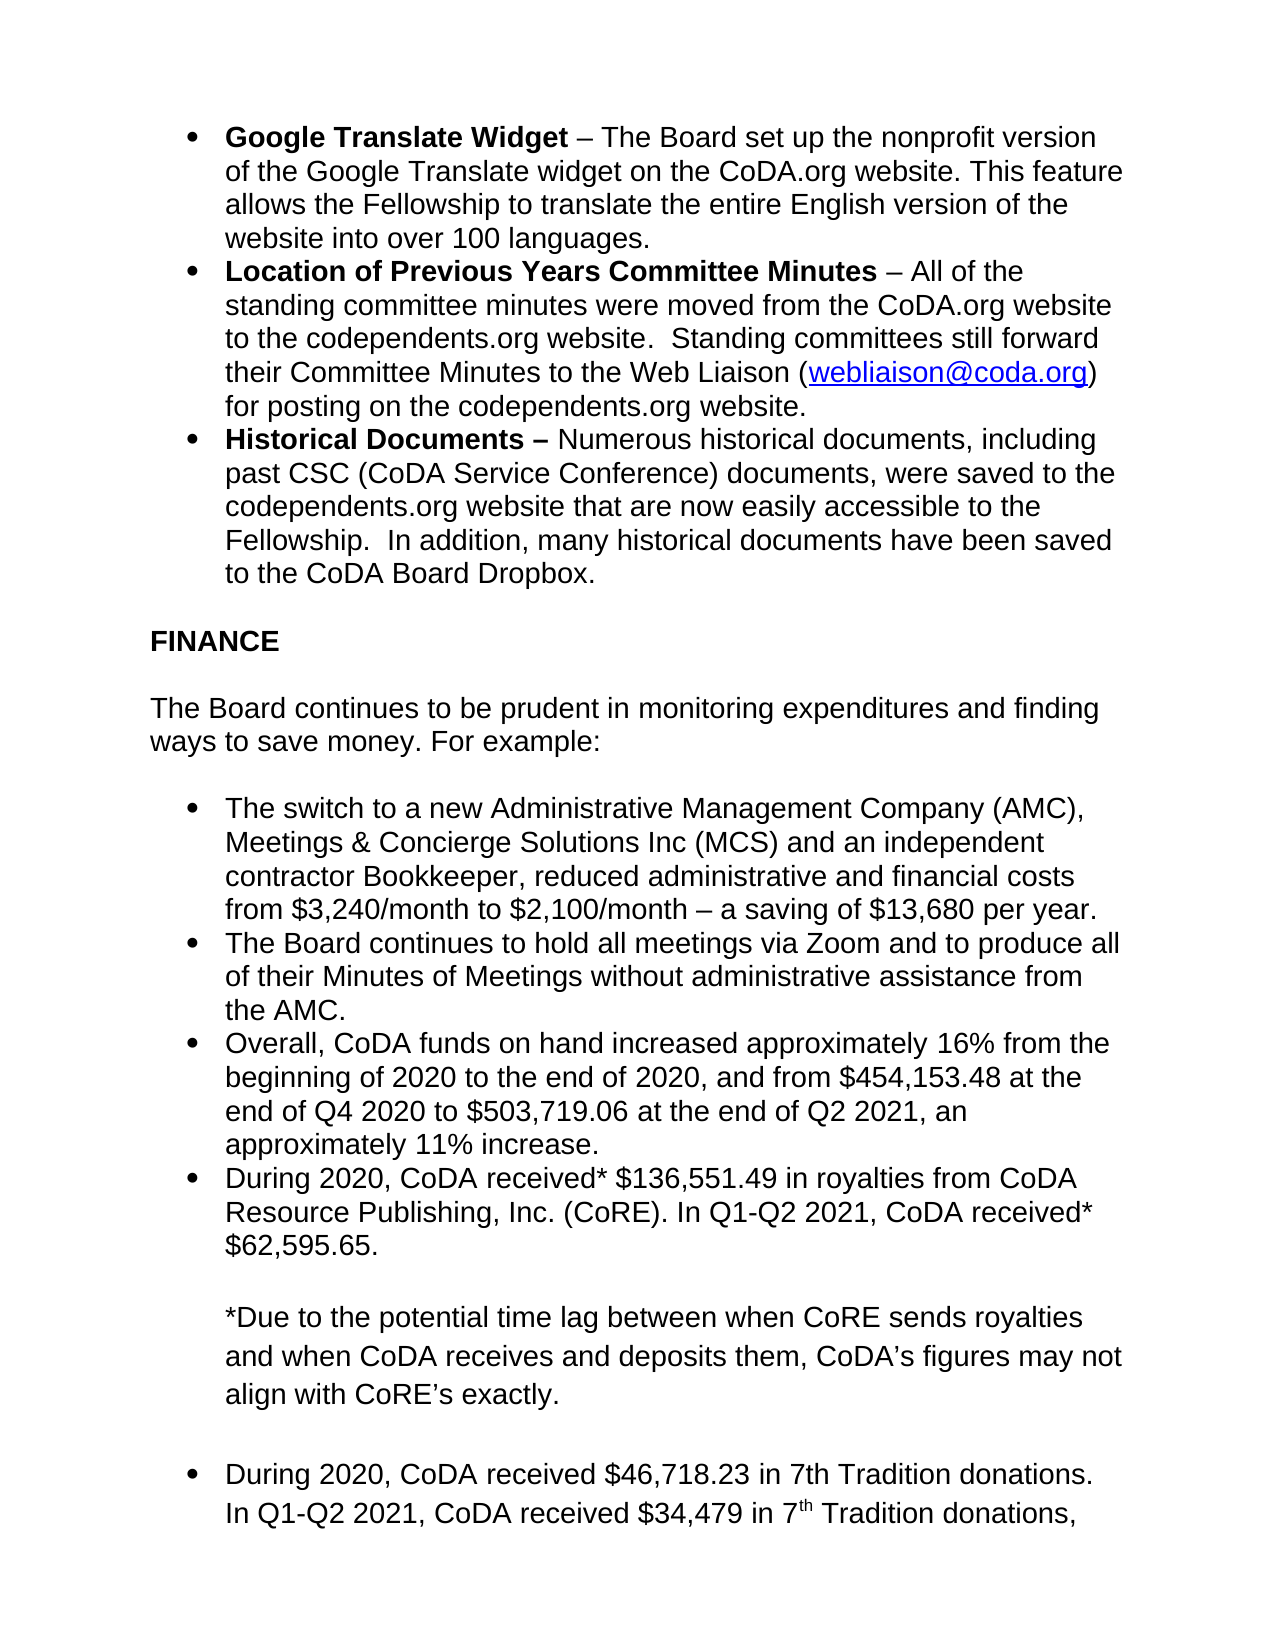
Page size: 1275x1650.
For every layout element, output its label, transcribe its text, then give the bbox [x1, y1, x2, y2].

list The Board continues to hold all meetings via Zoom and to produce all of their Minutes of Meetings without administrative assistance from the AMC. [187, 926, 1125, 1027]
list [187, 1457, 1125, 1529]
list Google Translate Widget – The Board set up the nonprofit version of the Google Translate widget on the CoDA.org website. This feature allows the Fellowship to translate the entire English version of the website into over 100 languages. [187, 120, 1125, 254]
list *Due to the potential time lag between when CoRE sends royalties and when CoDA receives and deposits them, CoDA’s figures may not align with CoRE’s exactly. [225, 1300, 1125, 1411]
text The Board continues to be prudent in monitoring expenditures and finding ways to save money. For example: [150, 691, 1125, 758]
list Overall, CoDA funds on hand increased approximately 16% from the beginning of 2020 to the end of 2020, and from $454,153.48 at the end of Q4 2020 to $503,719.06 at the end of Q2 2021, an approximately 11% increase. [187, 1027, 1125, 1161]
list Historical Documents – Numerous historical documents, including past CSC (CoDA Service Conference) documents, were saved to the codependents.org website that are now easily accessible to the Fellowship. In addition, many historical documents have been saved to the CoDA Board Dropbox. [187, 422, 1125, 590]
list During 2020, CoDA received* $136,551.49 in royalties from CoDA Resource Publishing, Inc. (CoRE). In Q1-Q2 2021, CoDA received* $62,595.65. [187, 1161, 1125, 1262]
list The switch to a new Administrative Management Company (AMC), Meetings & Concierge Solutions Inc (MCS) and an independent contractor Bookkeeper, reduced administrative and financial costs from $3,240/month to $2,100/month – a saving of $13,680 per year. [187, 791, 1125, 926]
list Location of Previous Years Committee Minutes – All of the standing committee minutes were moved from the CoDA.org website to the codependents.org website. Standing committees still forward their Committee Minutes to the Web Liaison (webliaison@coda.org) for posting on the codependents.org website. [187, 254, 1125, 422]
text FINANCE [150, 624, 1125, 657]
